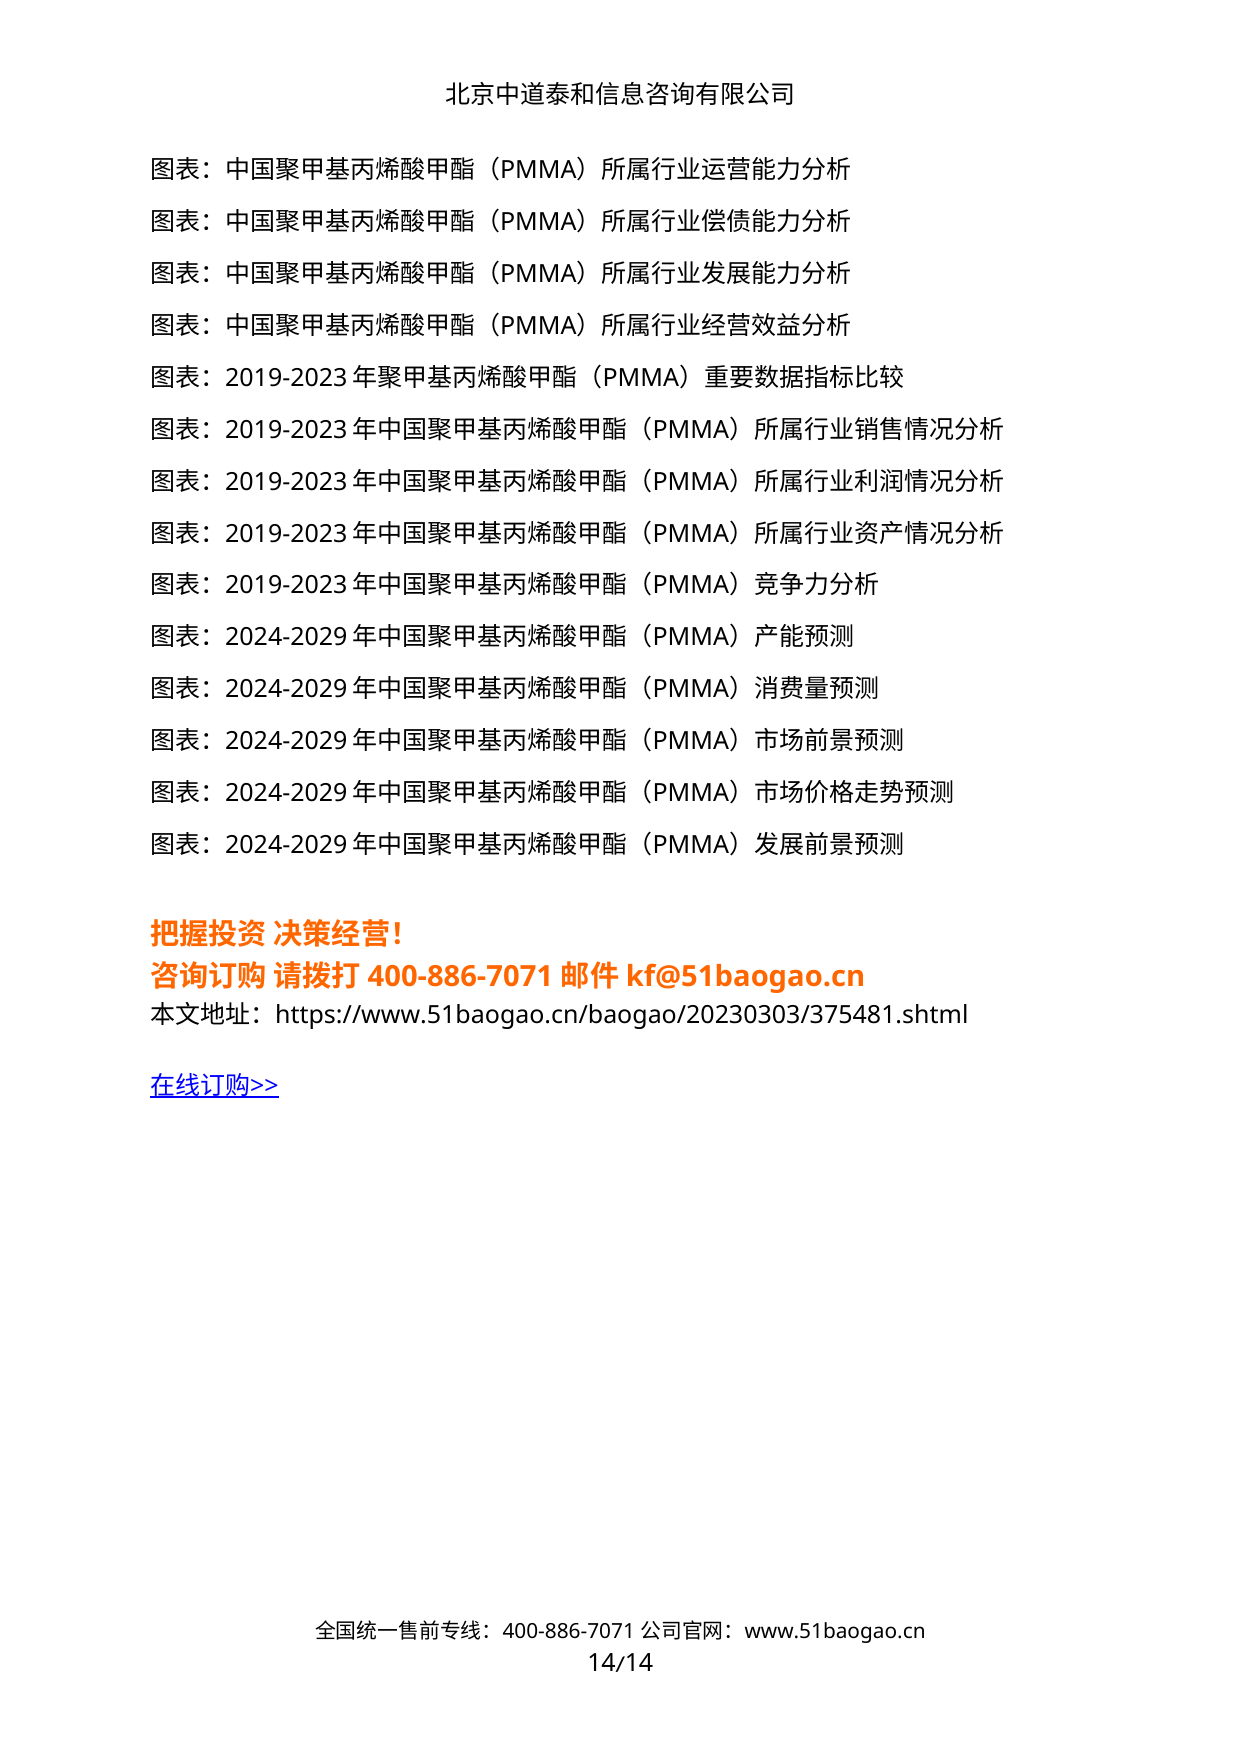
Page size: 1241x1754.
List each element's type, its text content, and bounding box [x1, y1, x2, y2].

text 图表：2019-2023年中国聚甲基丙烯酸甲酯（PMMA）所属行业销售情况分析 [150, 409, 1090, 446]
text 图表：2019-2023年中国聚甲基丙烯酸甲酯（PMMA）竞争力分析 [150, 565, 1090, 601]
text 图表：2019-2023年聚甲基丙烯酸甲酯（PMMA）重要数据指标比较 [150, 357, 1090, 394]
text 图表：中国聚甲基丙烯酸甲酯（PMMA）所属行业运营能力分析 [150, 150, 1090, 186]
text 图表：2024-2029年中国聚甲基丙烯酸甲酯（PMMA）市场价格走势预测 [150, 772, 1090, 809]
text 图表：2019-2023年中国聚甲基丙烯酸甲酯（PMMA）所属行业资产情况分析 [150, 513, 1090, 549]
text 图表：中国聚甲基丙烯酸甲酯（PMMA）所属行业经营效益分析 [150, 306, 1090, 342]
text 在线订购>> [150, 1031, 1090, 1102]
text 图表：2024-2029年中国聚甲基丙烯酸甲酯（PMMA）发展前景预测 [150, 824, 1090, 861]
text 图表：2024-2029年中国聚甲基丙烯酸甲酯（PMMA）市场前景预测 [150, 721, 1090, 757]
text 图表：2024-2029年中国聚甲基丙烯酸甲酯（PMMA）产能预测 [150, 617, 1090, 653]
text 图表：中国聚甲基丙烯酸甲酯（PMMA）所属行业偿债能力分析 [150, 202, 1090, 238]
text 把握投资 决策经营！咨询订购 请拨打 400-886-7071 邮件 kf@51baogao.cn本文地址：https://www.51baogao.cn/baogao/20230303/375481.shtml [150, 876, 1090, 1031]
text 图表：中国聚甲基丙烯酸甲酯（PMMA）所属行业发展能力分析 [150, 254, 1090, 290]
text 图表：2024-2029年中国聚甲基丙烯酸甲酯（PMMA）消费量预测 [150, 669, 1090, 705]
text 图表：2019-2023年中国聚甲基丙烯酸甲酯（PMMA）所属行业利润情况分析 [150, 461, 1090, 497]
